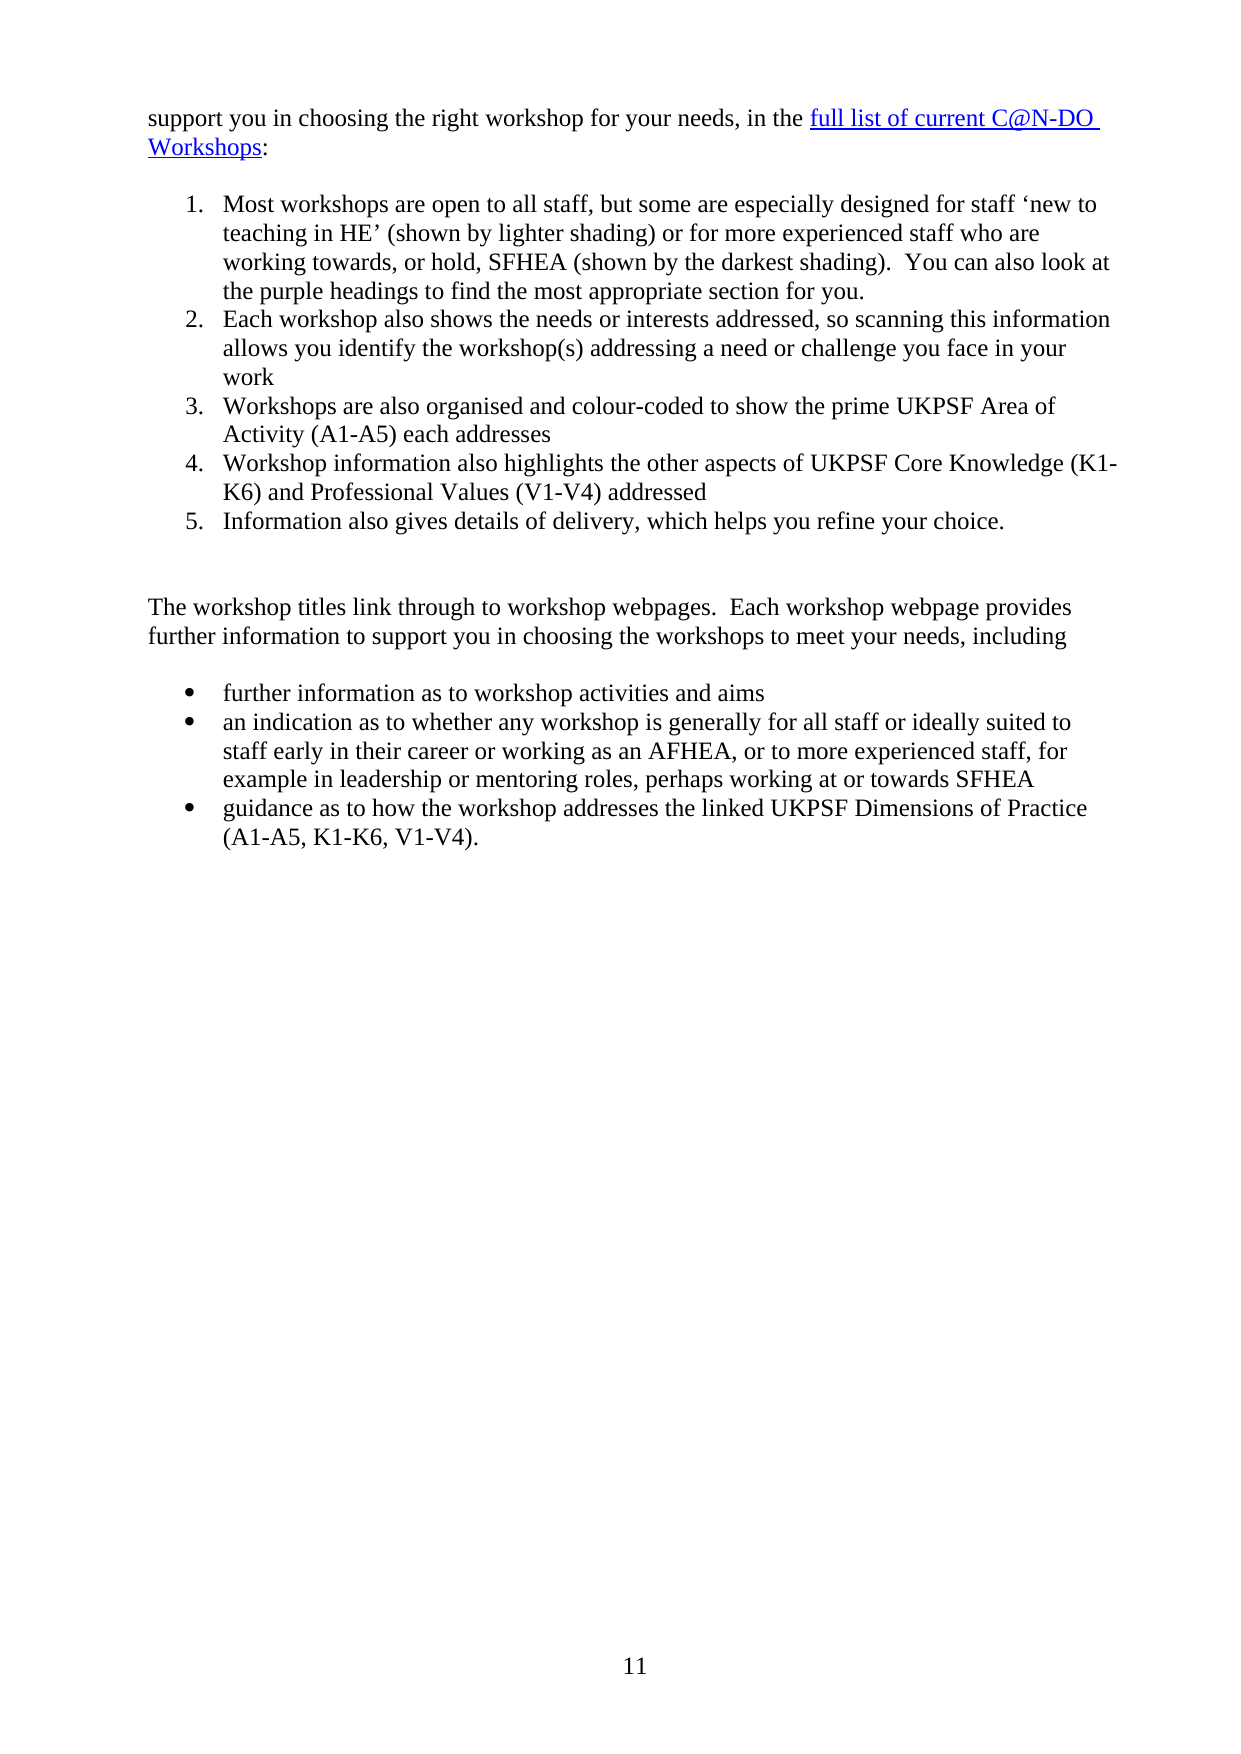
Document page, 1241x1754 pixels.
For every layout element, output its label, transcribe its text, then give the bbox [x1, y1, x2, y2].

list guidance as to how the workshop addresses the linked UKPSF Dimensions of Practice (A1-A5, K1-K6, V1-V4). [185, 793, 1122, 851]
list further information as to workshop activities and aims [185, 678, 1122, 707]
list Workshop information also highlights the other aspects of UKPSF Core Knowledge (K1-K6) and Professional Values (V1-V4) addressed [185, 448, 1122, 506]
text The workshop titles link through to workshop webpages. Each workshop webpage provides further information to support you in choosing the workshops to meet your needs, including [148, 592, 1122, 649]
list Information also gives details of delivery, which helps you refine your choice. [185, 506, 1122, 534]
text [148, 103, 1122, 161]
list an indication as to whether any workshop is generally for all staff or ideally suited to staff early in their career or working as an AFHEA, or to more experienced staff, for example in leadership or mentoring roles, perhaps working at or towards SFHEA [185, 707, 1122, 793]
list Most workshops are open to all staff, but some are especially designed for staff ‘new to teaching in HE’ (shown by lighter shading) or for more experienced staff who are working towards, or hold, SFHEA (shown by the darkest shading). You can also look at the purple headings to find the most appropriate section for you. [185, 189, 1122, 304]
list Workshops are also organised and colour-coded to show the prime UKPSF Area of Activity (A1-A5) each addresses [185, 391, 1122, 448]
list Each workshop also shows the needs or interests addressed, so scanning this information allows you identify the workshop(s) addressing a need or challenge you face in your work [185, 304, 1122, 391]
